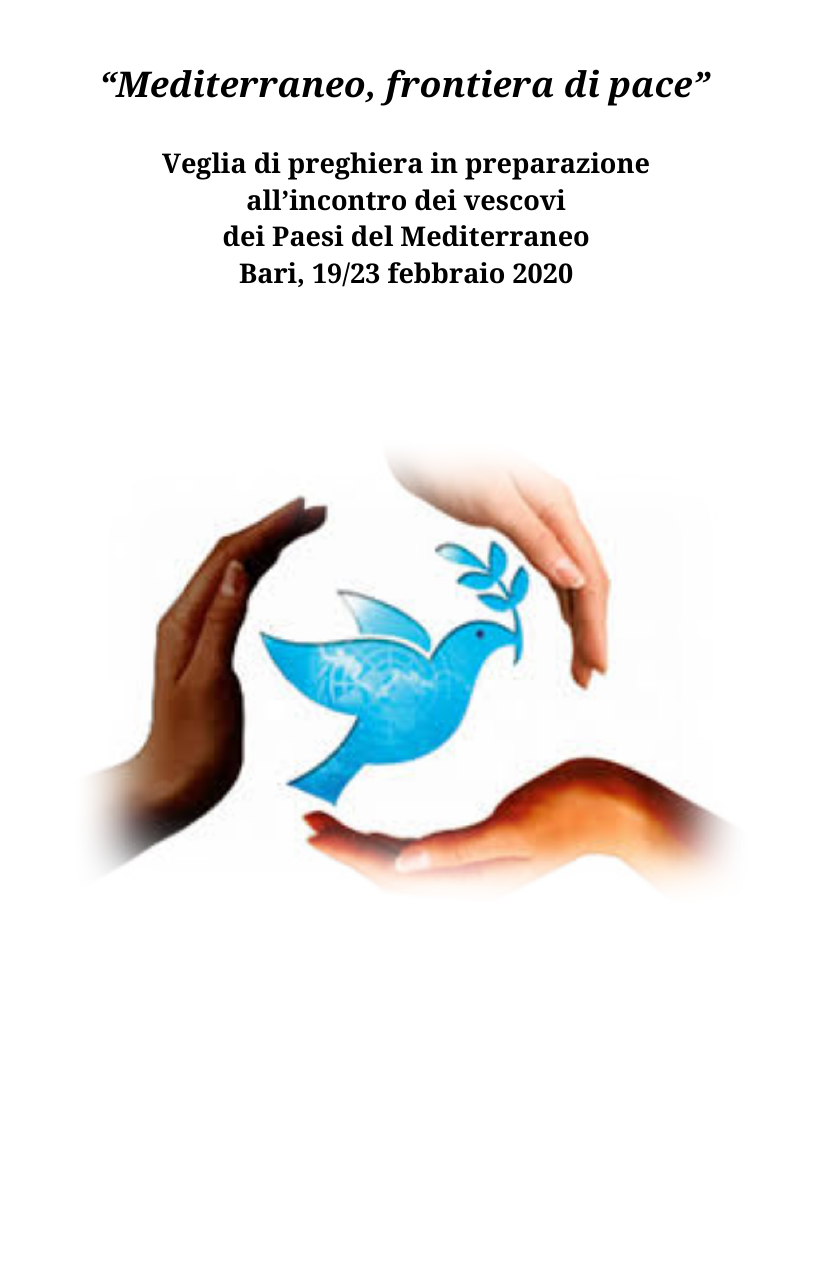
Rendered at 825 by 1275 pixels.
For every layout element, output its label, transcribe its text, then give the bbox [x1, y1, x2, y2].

text Bari, 19/23 febbraio 2020 [59, 255, 753, 292]
picture [156, 522, 666, 825]
text dei Paesi del Mediterraneo [59, 218, 753, 255]
text “Mediterraneo, frontiera di pace” [59, 59, 753, 107]
text all’incontro dei vescovi [59, 181, 753, 218]
text Veglia di preghiera in preparazione [59, 144, 753, 181]
